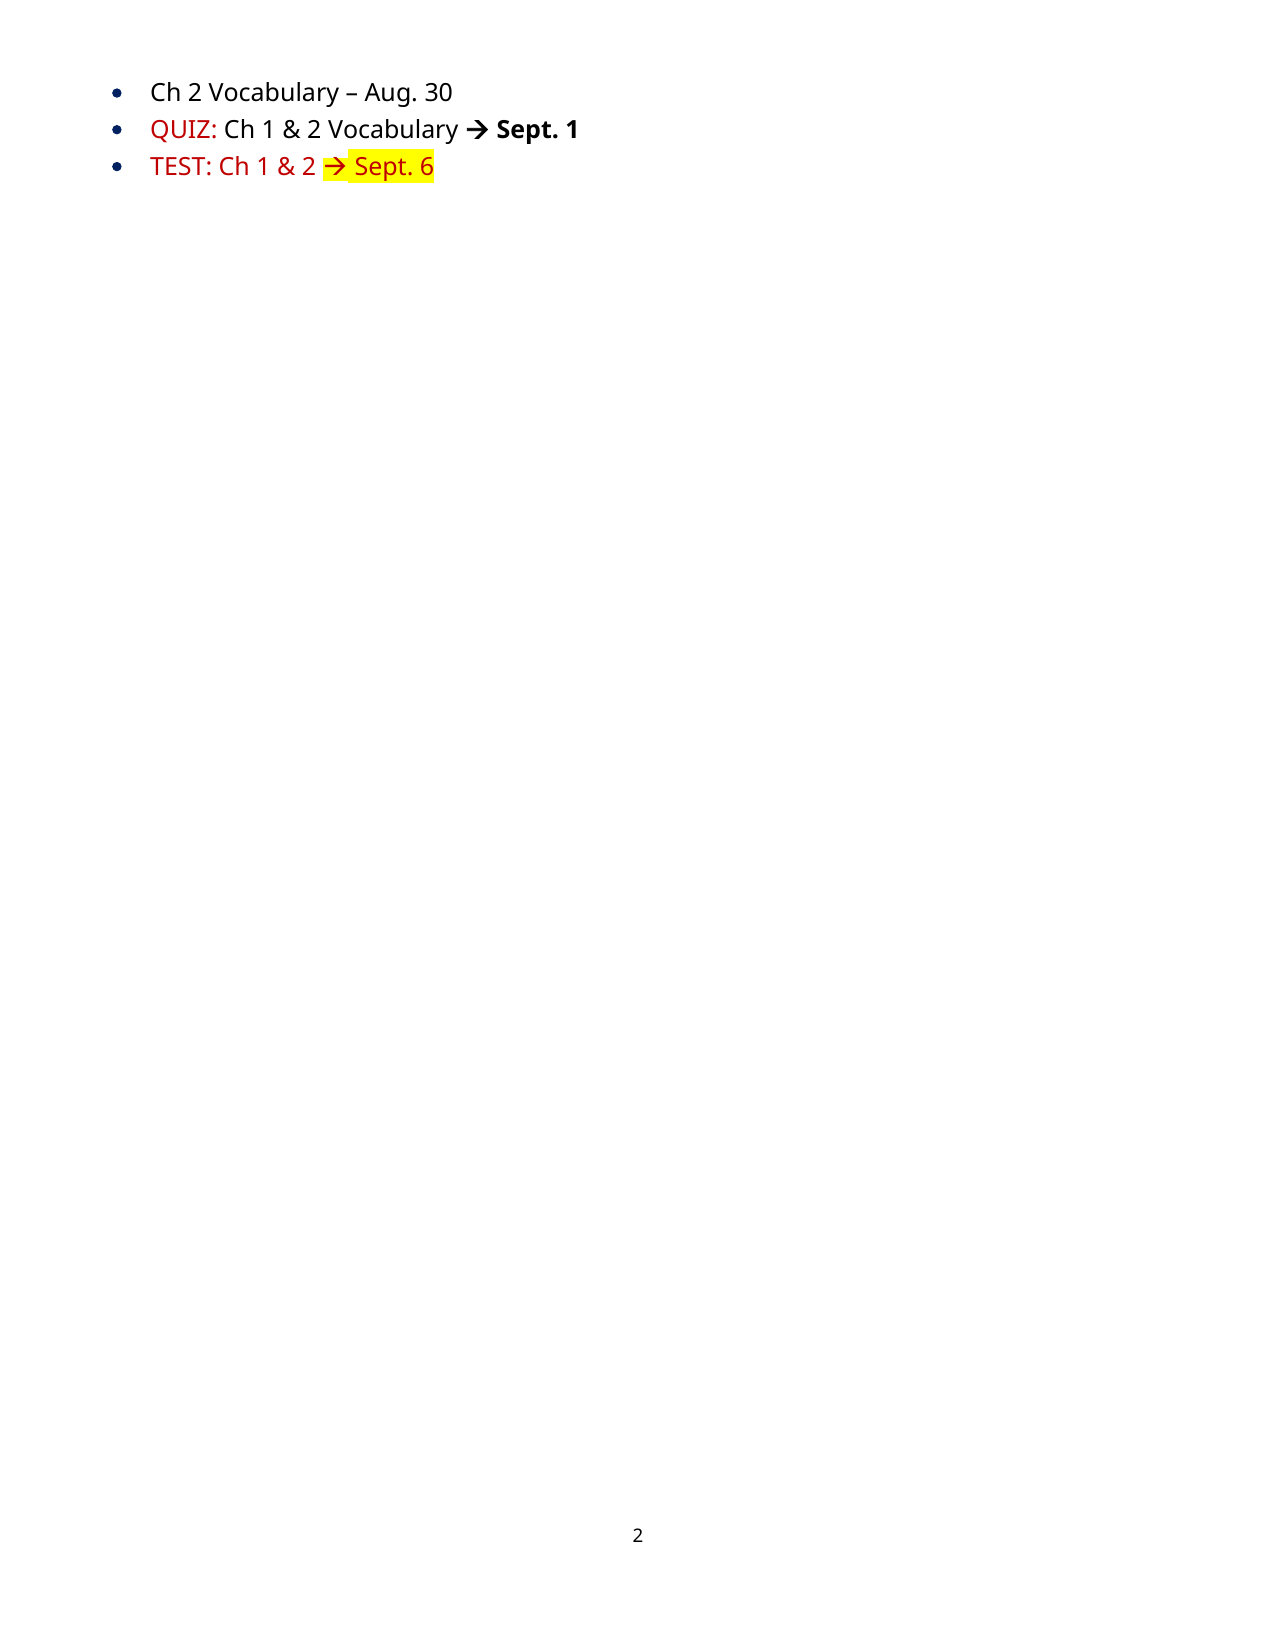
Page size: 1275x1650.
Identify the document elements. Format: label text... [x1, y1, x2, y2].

list Ch 2 Vocabulary – Aug. 30 [112, 75, 1200, 109]
list QUIZ: Ch 1 & 2 Vocabulary Sept. 1 [112, 112, 1200, 146]
list TEST: Ch 1 & 2 Sept. 6 [112, 148, 1200, 183]
